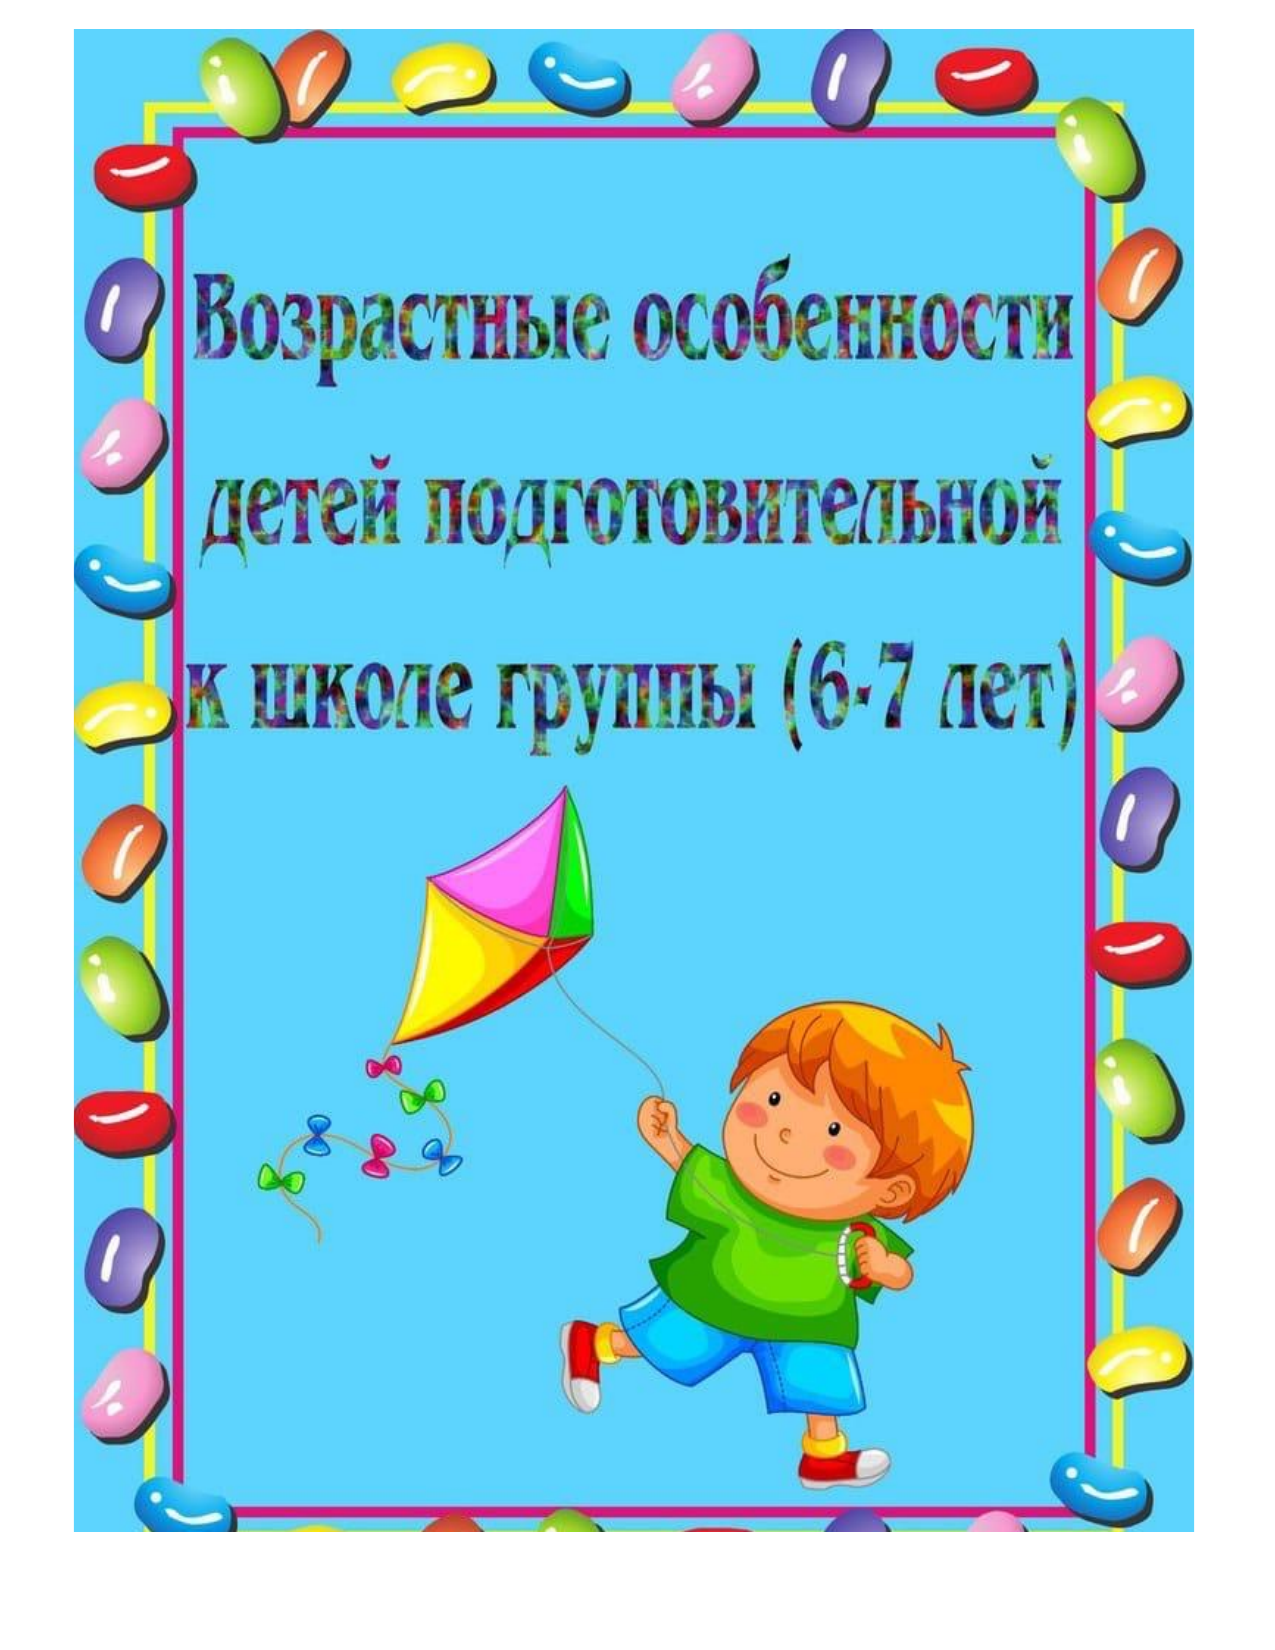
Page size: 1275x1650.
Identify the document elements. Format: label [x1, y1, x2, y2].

picture [73, 29, 1195, 1532]
